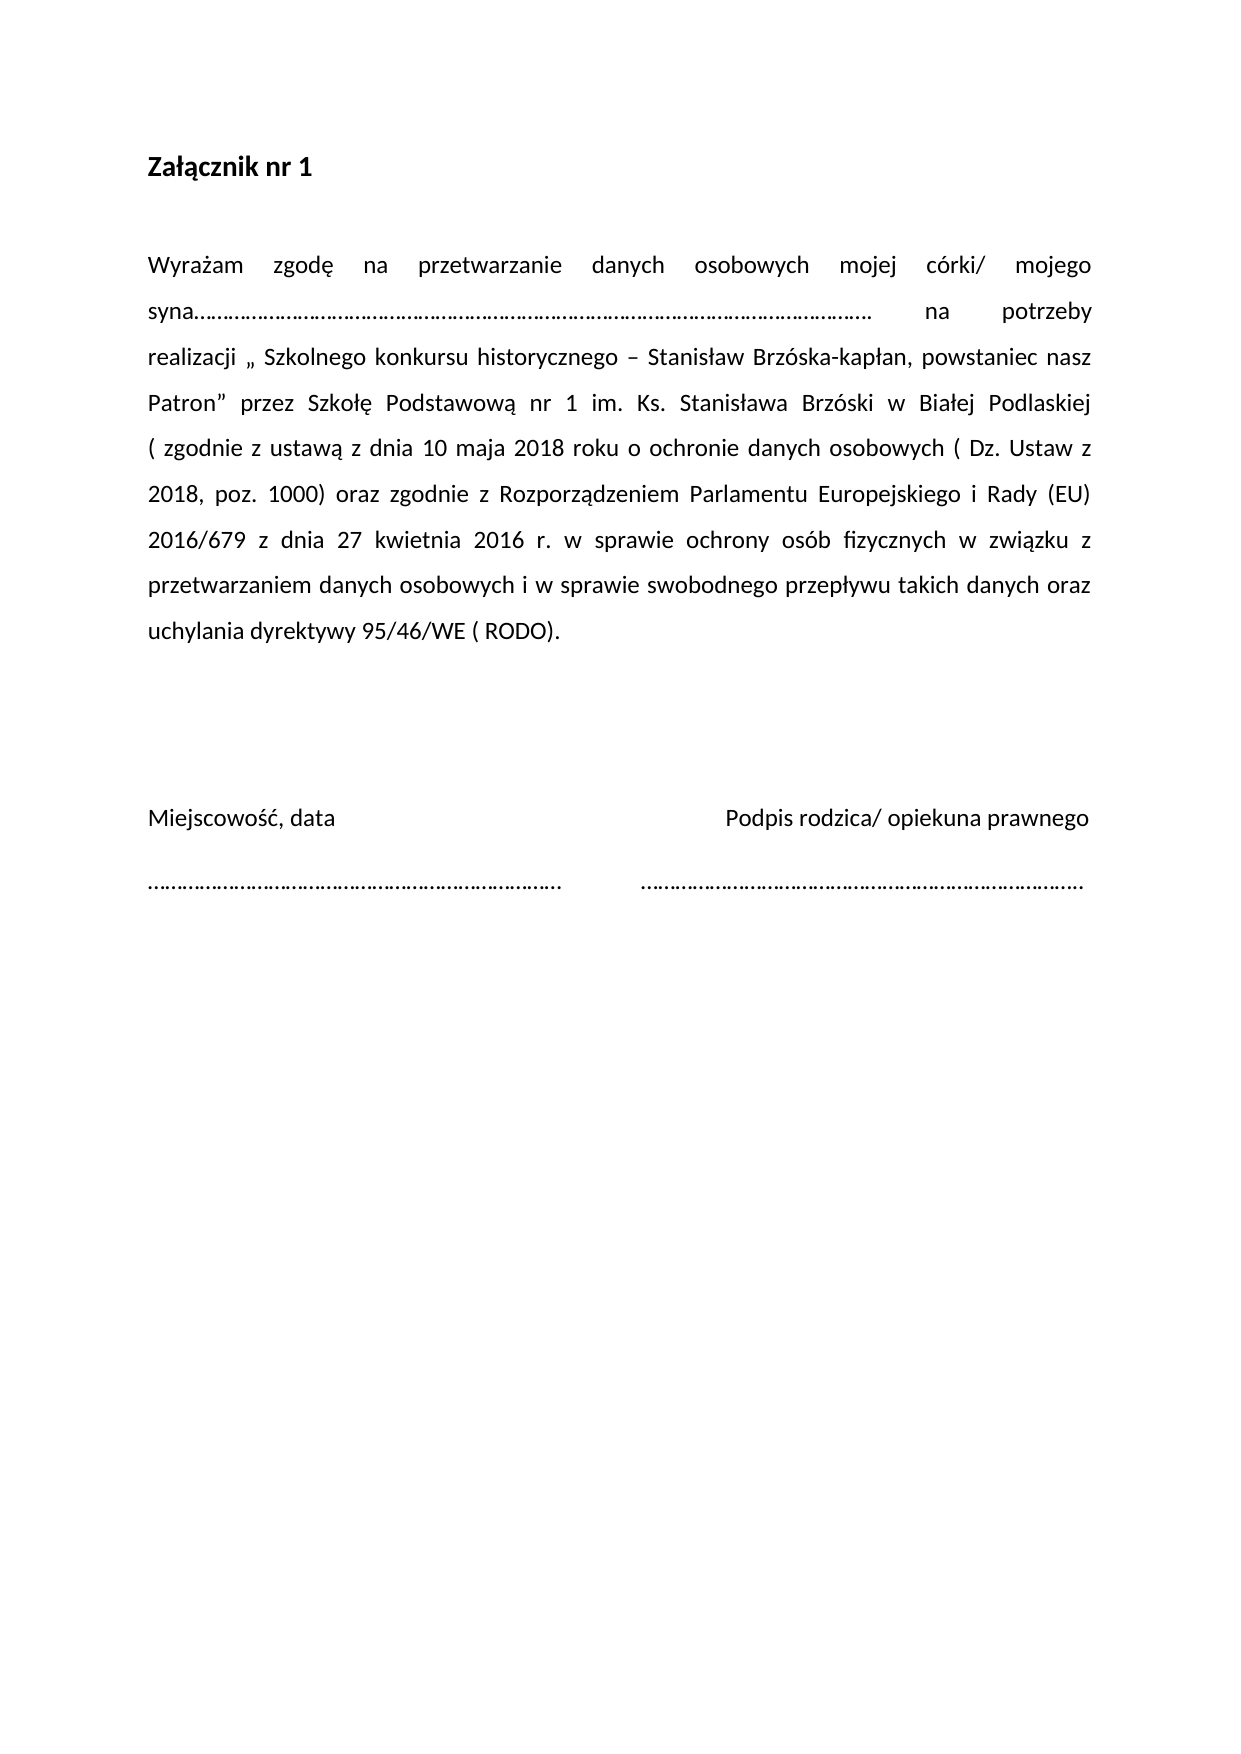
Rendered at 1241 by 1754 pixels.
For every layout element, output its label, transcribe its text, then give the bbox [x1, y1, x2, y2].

text Wyrażam zgodę na przetwarzanie danych osobowych mojej córki/ mojego syna………………………………………………………………………………………………………. na potrzeby realizacji „ Szkolnego konkursu historycznego – Stanisław Brzóska-kapłan, powstaniec nasz Patron” przez Szkołę Podstawową nr 1 im. Ks. Stanisława Brzóski w Białej Podlaskiej ( zgodnie z ustawą z dnia 10 maja 2018 roku o ochronie danych osobowych ( Dz. Ustaw z 2018, poz. 1000) oraz zgodnie z Rozporządzeniem Parlamentu Europejskiego i Rady (EU) 2016/679 z dnia 27 kwietnia 2016 r. w sprawie ochrony osób fizycznych w związku z przetwarzaniem danych osobowych i w sprawie swobodnego przepływu takich danych oraz uchylania dyrektywy 95/46/WE ( RODO). [148, 249, 1093, 646]
text Miejscowość, data Podpis rodzica/ opiekuna prawnego [148, 803, 1093, 833]
text ……………………………………………………………… ………………………………………………………………….. [148, 865, 1093, 896]
text Załącznik nr 1 [148, 148, 1093, 183]
